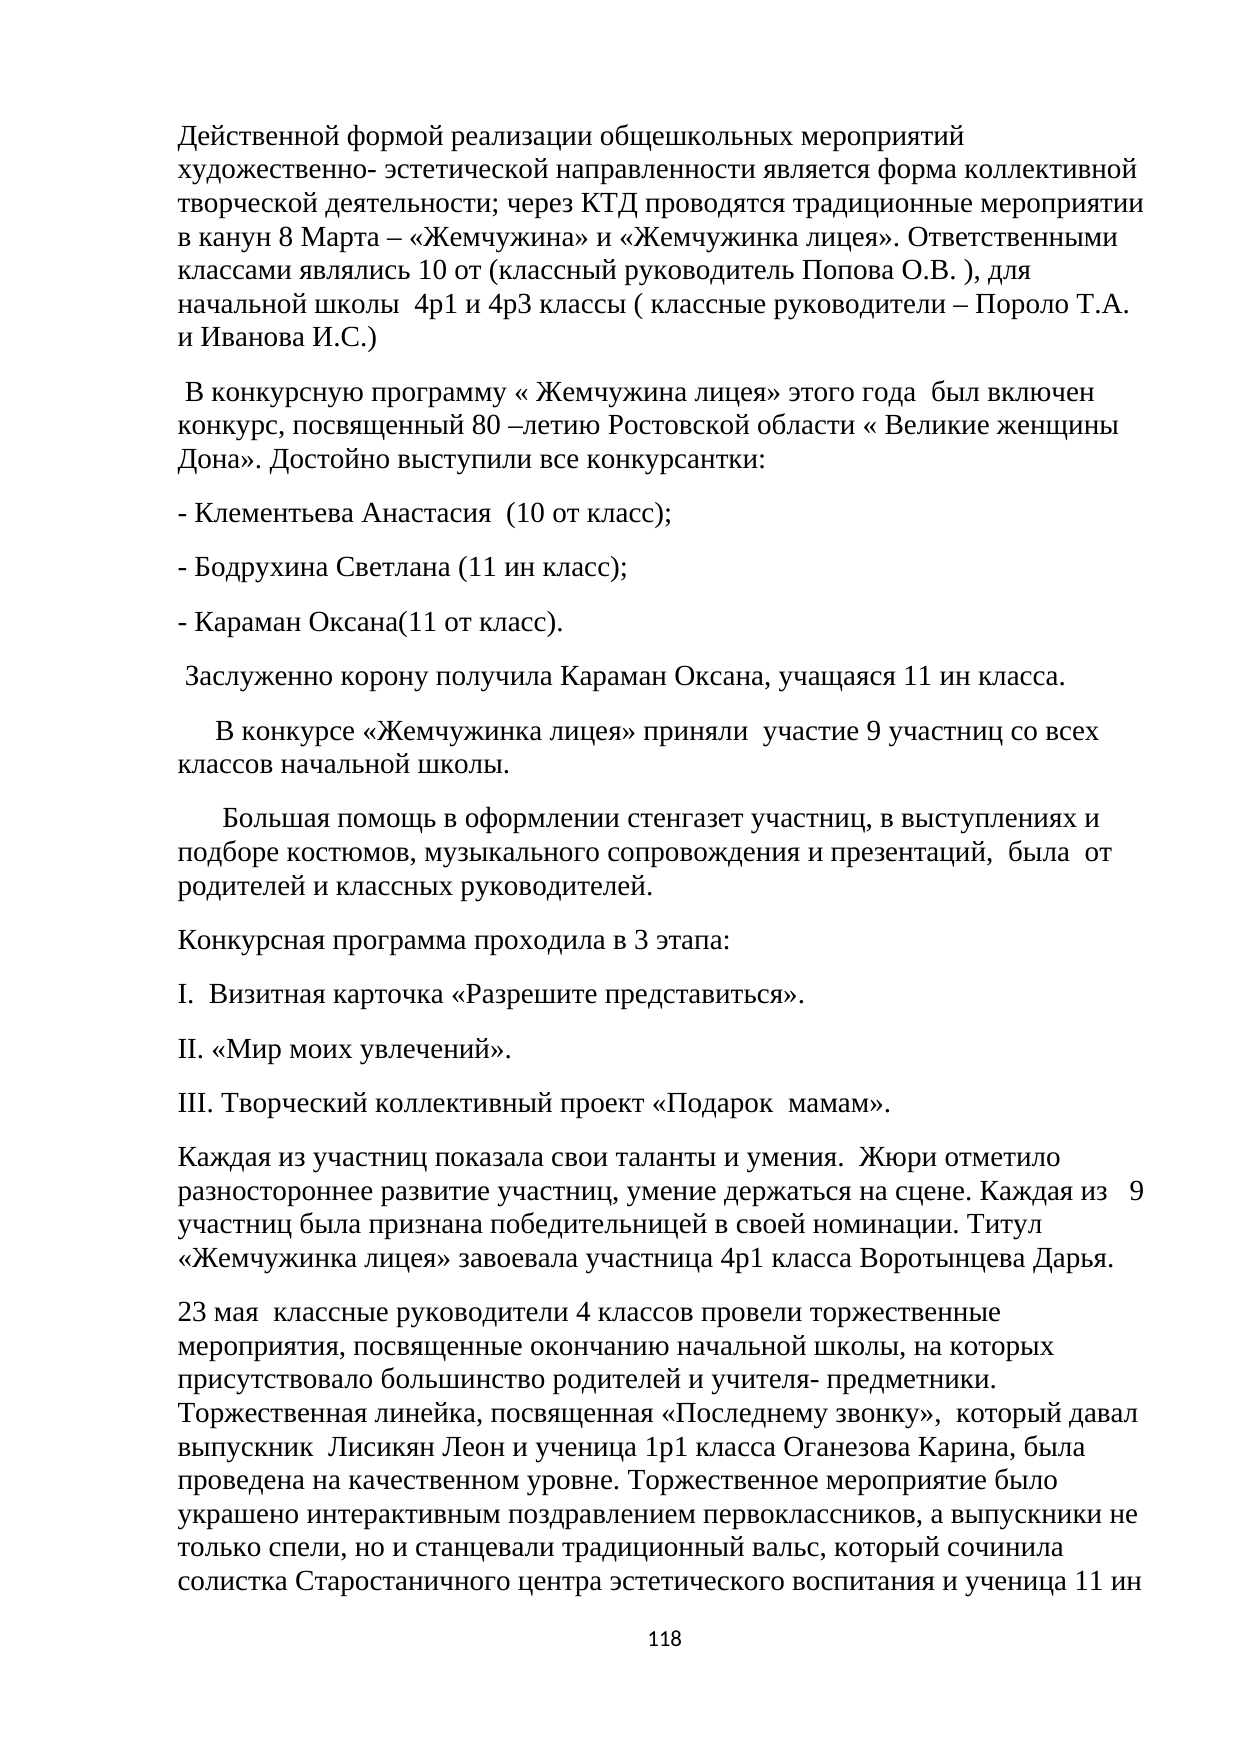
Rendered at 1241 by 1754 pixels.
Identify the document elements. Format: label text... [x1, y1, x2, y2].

text В конкурсе «Жемчужинка лицея» приняли участие 9 участниц со всех классов начальной школы. [177, 713, 1152, 780]
text Действенной формой реализации общешкольных мероприятий художественно- эстетической направленности является форма коллективной творческой деятельности; через КТД проводятся традиционные мероприятии в канун 8 Марта – «Жемчужина» и «Жемчужинка лицея». Ответственными классами являлись 10 от (классный руководитель Попова О.В. ), для начальной школы 4р1 и 4р3 классы ( классные руководители – Пороло Т.А. и Иванова И.С.) [177, 118, 1152, 353]
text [177, 1294, 1152, 1596]
text Заслуженно корону получила Караман Оксана, учащаяся 11 ин класса. [177, 658, 1152, 692]
text Каждая из участниц показала свои таланты и умения. Жюри отметило разностороннее развитие участниц, умение держаться на сцене. Каждая из 9 участниц была признана победительницей в своей номинации. Титул «Жемчужинка лицея» завоевала участница 4р1 класса Воротынцева Дарья. [177, 1139, 1152, 1274]
text - Клементьева Анастасия (10 от класс); [177, 495, 1152, 529]
text I. Визитная карточка «Разрешите представиться». [177, 976, 1152, 1010]
text В конкурсную программу « Жемчужина лицея» этого года был включен конкурс, посвященный 80 –летию Ростовской области « Великие женщины Дона». Достойно выступили все конкурсантки: [177, 374, 1152, 474]
text II. «Мир моих увлечений». [177, 1031, 1152, 1064]
text Конкурсная программа проходила в 3 этапа: [177, 922, 1152, 956]
text - Бодрухина Светлана (11 ин класс); [177, 549, 1152, 583]
text - Караман Оксана(11 от класс). [177, 604, 1152, 637]
text III. Творческий коллективный проект «Подарок мамам». [177, 1085, 1152, 1119]
text Большая помощь в оформлении стенгазет участниц, в выступлениях и подборе костюмов, музыкального сопровождения и презентаций, была от родителей и классных руководителей. [177, 801, 1152, 901]
